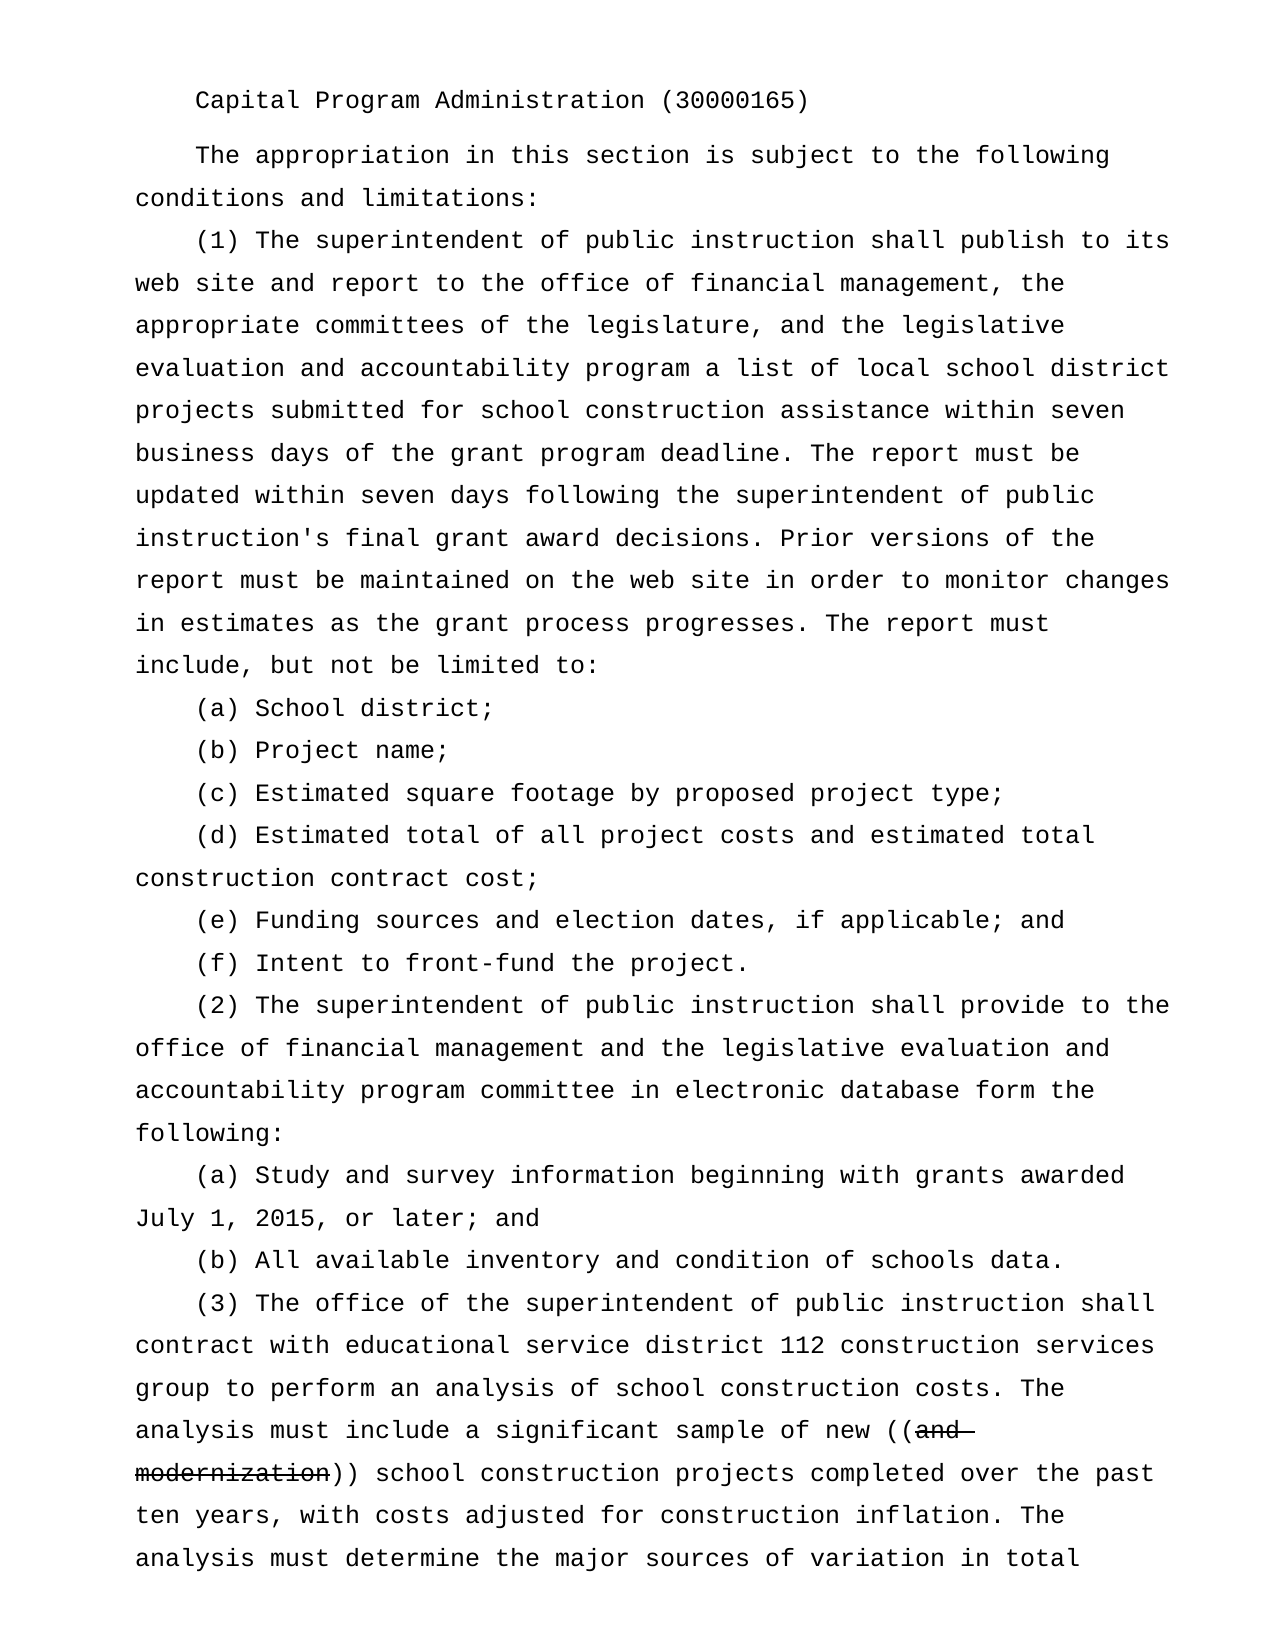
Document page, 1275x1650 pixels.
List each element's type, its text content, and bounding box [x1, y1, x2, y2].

text (a) Study and survey information beginning with grants awarded July 1, 2015, or later; and [135, 1150, 1170, 1235]
text (b) All available inventory and condition of schools data. [135, 1235, 1170, 1277]
text The appropriation in this section is subject to the following conditions and limitations: [135, 130, 1170, 215]
text (2) The superintendent of public instruction shall provide to the office of financial management and the legislative evaluation and accountability program committee in electronic database form the following: [135, 980, 1170, 1150]
text (f) Intent to front-fund the project. [135, 937, 1170, 980]
text (d) Estimated total of all project costs and estimated total construction contract cost; [135, 810, 1170, 895]
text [135, 1277, 1170, 1575]
text (e) Funding sources and election dates, if applicable; and [135, 895, 1170, 937]
text (a) School district; [135, 682, 1170, 725]
text Capital Program Administration (30000165) [135, 75, 1170, 117]
text (b) Project name; [135, 725, 1170, 767]
text (c) Estimated square footage by proposed project type; [135, 767, 1170, 810]
text (1) The superintendent of public instruction shall publish to its web site and report to the office of financial management, the appropriate committees of the legislature, and the legislative evaluation and accountability program a list of local school district projects submitted for school construction assistance within seven business days of the grant program deadline. The report must be updated within seven days following the superintendent of public instruction's final grant award decisions. Prior versions of the report must be maintained on the web site in order to monitor changes in estimates as the grant process progresses. The report must include, but not be limited to: [135, 215, 1170, 682]
